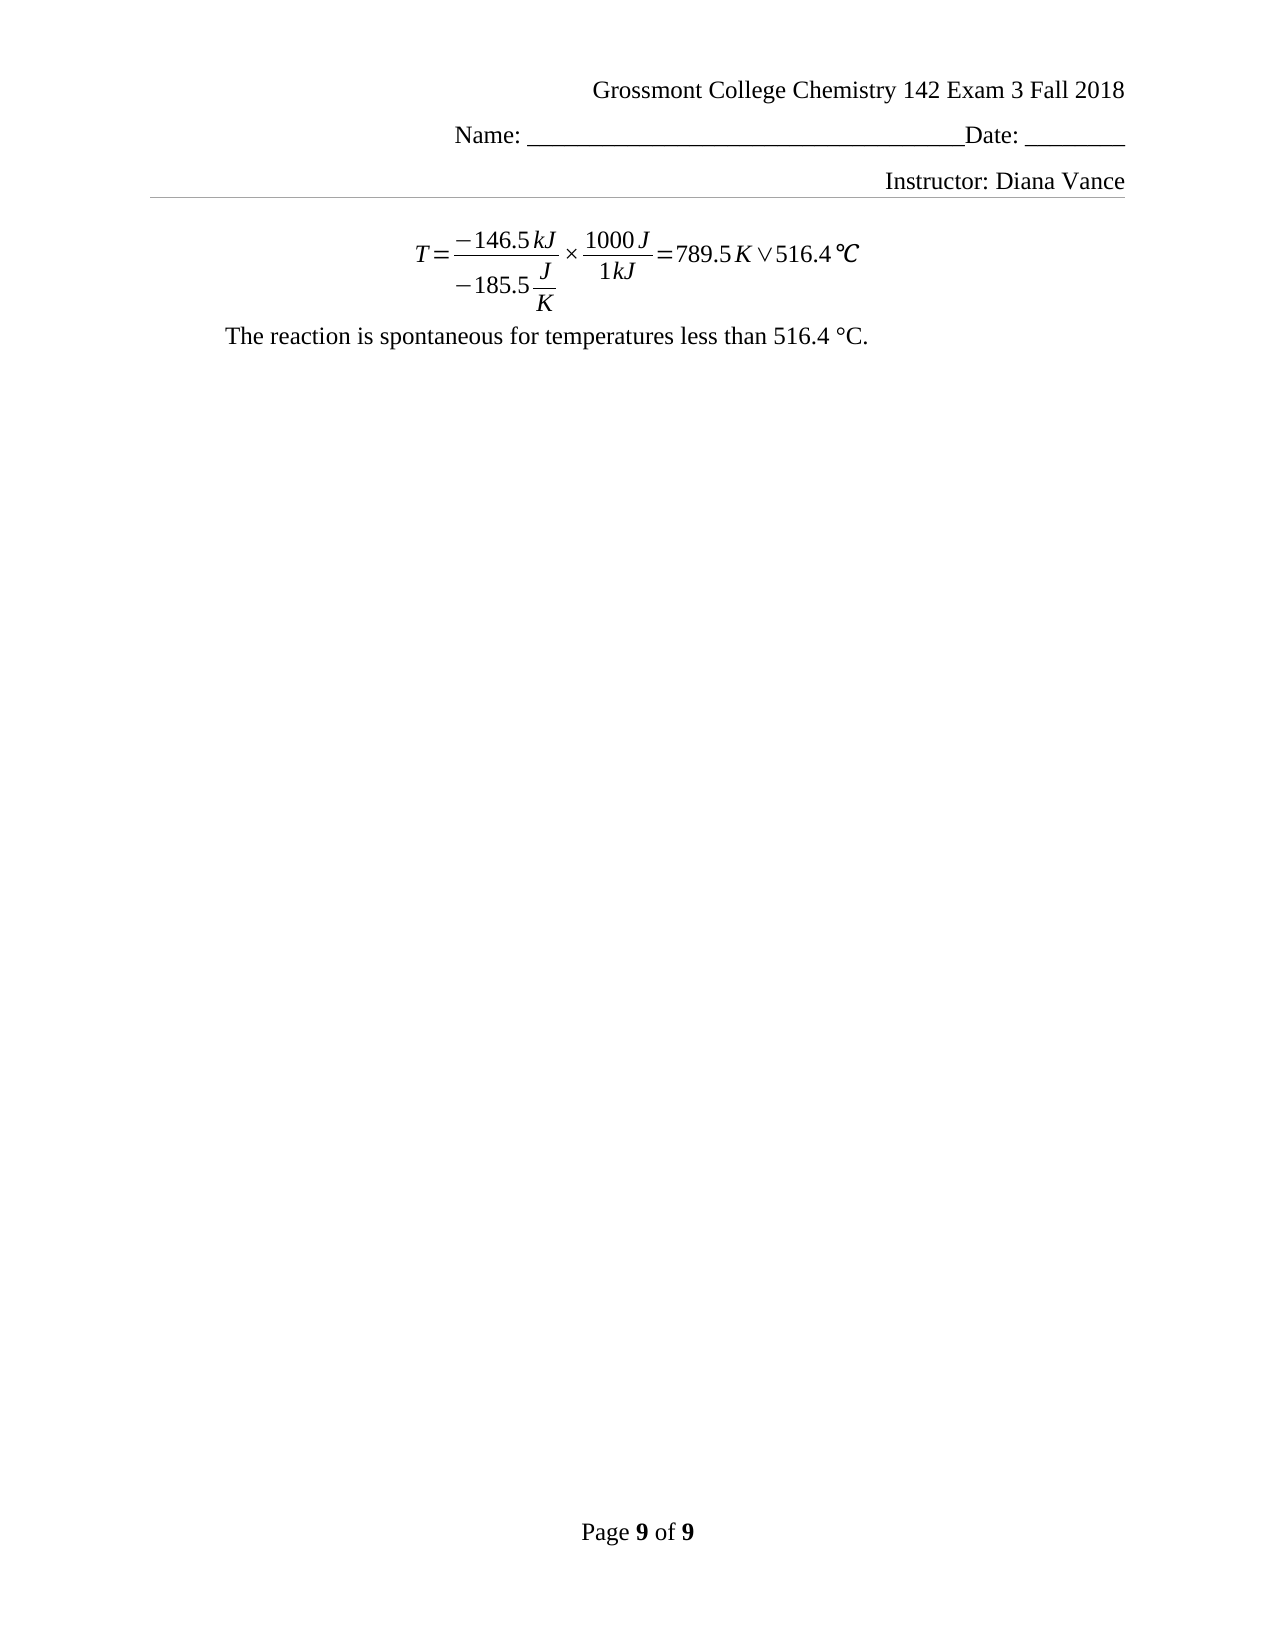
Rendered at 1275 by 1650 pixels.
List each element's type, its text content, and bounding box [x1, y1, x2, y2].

text The reaction is spontaneous for temperatures less than 516.4 °C. [225, 321, 1125, 350]
